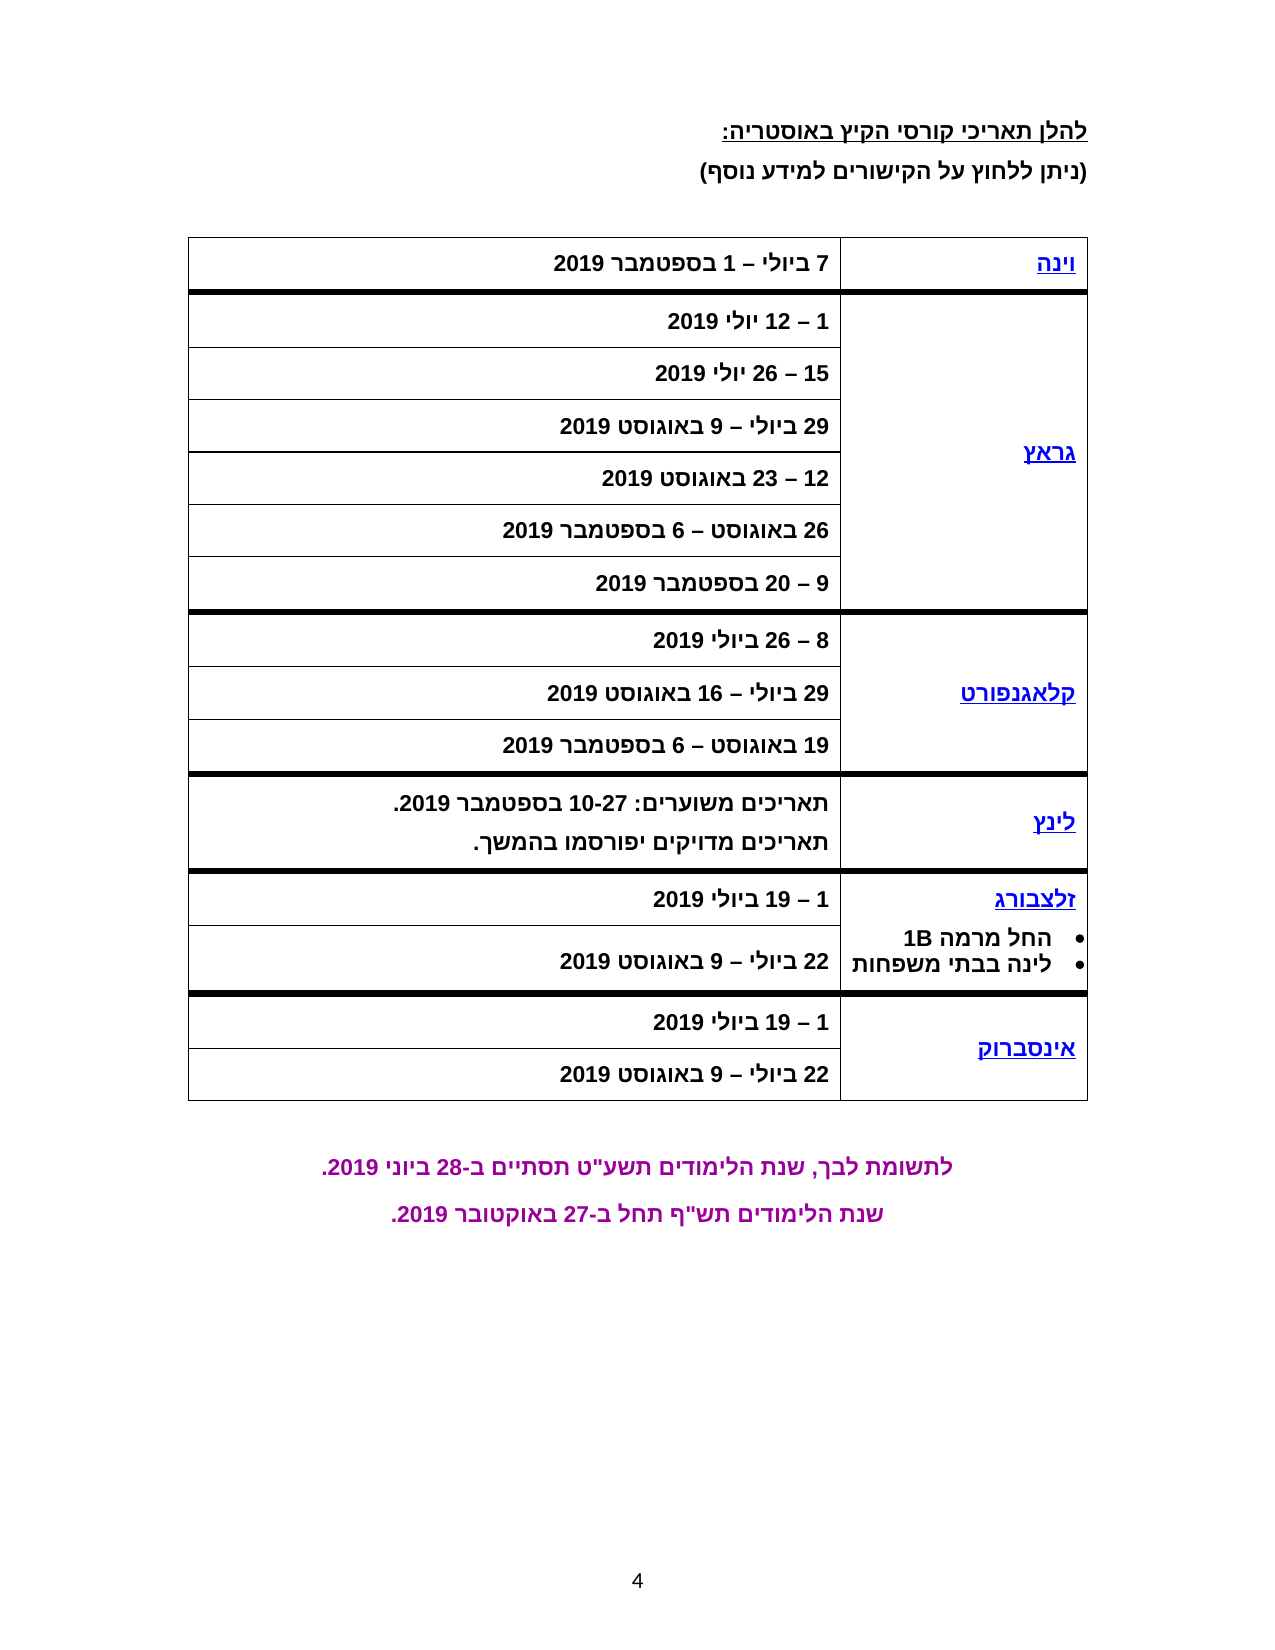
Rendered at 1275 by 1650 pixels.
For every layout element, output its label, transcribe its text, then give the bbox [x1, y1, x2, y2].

text (ניתן ללחוץ על הקישורים למידע נוסף) [187, 158, 1087, 184]
table_cell 9 – 20 בספטמבר 2019 [189, 557, 840, 609]
table_cell זלצבורג החל מרמה 1B לינה בבתי משפחות [841, 874, 1087, 990]
table_cell 22 ביולי – 9 באוגוסט 2019 [189, 1049, 840, 1100]
table_cell קלאגנפורט [841, 615, 1087, 771]
table_cell גראץ [841, 295, 1087, 609]
table_cell 15 – 26 יולי 2019 [189, 348, 840, 399]
table_cell 29 ביולי – 9 באוגוסט 2019 [189, 400, 840, 451]
table_header 7 ביולי – 1 בספטמבר 2019 [189, 238, 840, 289]
table_cell 29 ביולי – 16 באוגוסט 2019 [189, 667, 840, 719]
table_cell 19 באוגוסט – 6 בספטמבר 2019 [189, 720, 840, 771]
table_cell 1 – 19 ביולי 2019 [189, 997, 840, 1048]
table_cell 22 ביולי – 9 באוגוסט 2019 [189, 926, 840, 990]
table_cell 1 – 19 ביולי 2019 [189, 874, 840, 925]
table_cell תאריכים משוערים: 10-27 בספטמבר 2019. תאריכים מדויקים יפורסמו בהמשך. [189, 777, 840, 867]
table_cell 1 – 12 יולי 2019 [189, 295, 840, 347]
text להלן תאריכי קורסי הקיץ באוסטריה: [187, 118, 1087, 144]
text לתשומת לבך, שנת הלימודים תשע"ט תסתיים ב-28 ביוני 2019. [187, 1154, 1087, 1180]
table_header וינה [841, 238, 1087, 289]
table_cell 26 באוגוסט – 6 בספטמבר 2019 [189, 505, 840, 556]
text שנת הלימודים תש"ף תחל ב-27 באוקטובר 2019. [187, 1201, 1087, 1228]
table_cell לינץ [841, 777, 1087, 867]
table_cell 12 – 23 באוגוסט 2019 [189, 453, 840, 504]
table_cell 8 – 26 ביולי 2019 [189, 615, 840, 666]
table_cell אינסברוק [841, 997, 1087, 1100]
